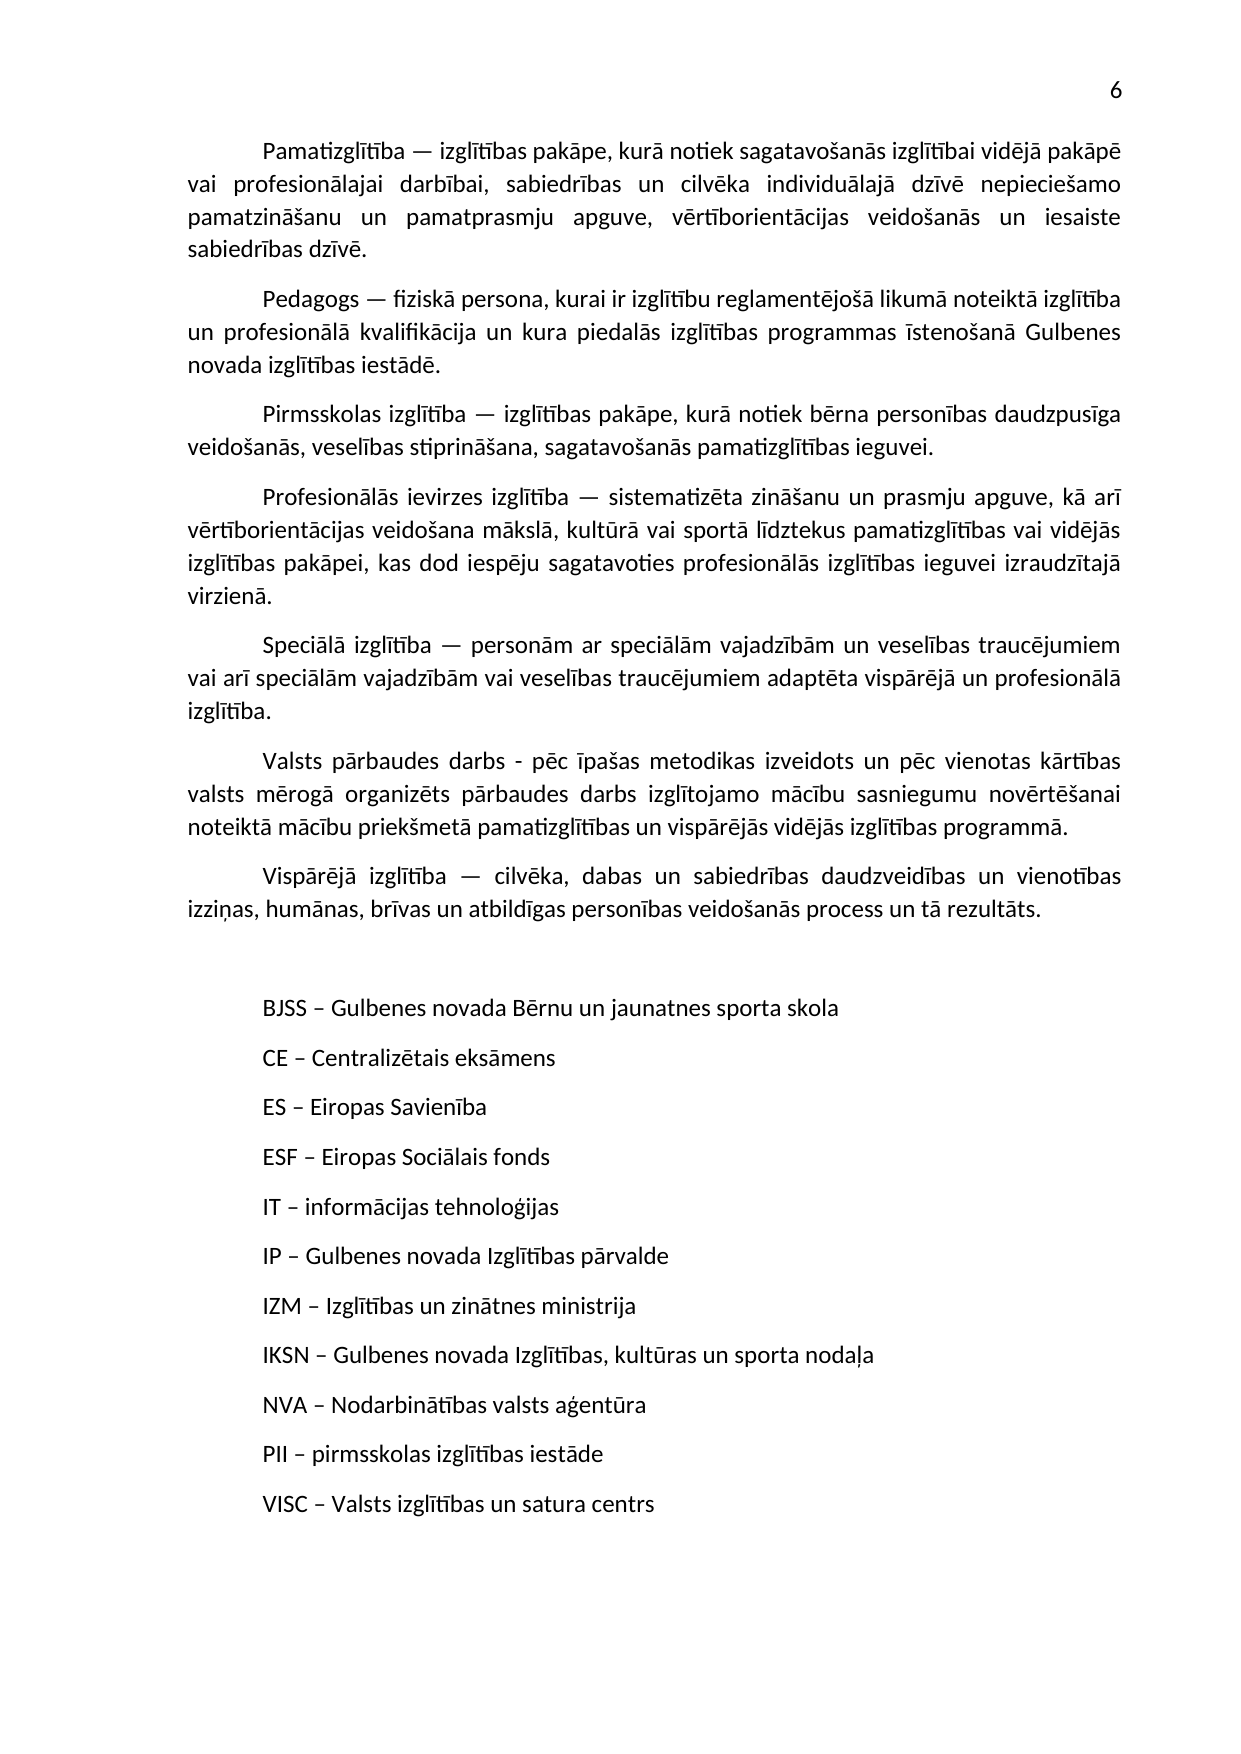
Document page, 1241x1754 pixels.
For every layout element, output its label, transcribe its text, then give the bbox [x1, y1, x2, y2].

text ES – Eiropas Savienība [187, 1091, 1122, 1122]
text ESF – Eiropas Sociālais fonds [187, 1141, 1122, 1172]
text CE – Centralizētais eksāmens [187, 1042, 1122, 1072]
text IT – informācijas tehnoloģijas [187, 1191, 1122, 1221]
text Profesionālās ievirzes izglītība — sistematizēta zināšanu un prasmju apguve, kā arī vērtīborientācijas veidošana mākslā, kultūrā vai sportā līdztekus pamatizglītības vai vidējās izglītības pakāpei, kas dod iespēju sagatavoties profesionālās izglītības ieguvei izraudzītajā virzienā. [187, 481, 1122, 610]
text Valsts pārbaudes darbs - pēc īpašas metodikas izveidots un pēc vienotas kārtības valsts mērogā organizēts pārbaudes darbs izglītojamo mācību sasniegumu novērtēšanai noteiktā mācību priekšmetā pamatizglītības un vispārējās vidējās izglītības programmā. [187, 745, 1122, 841]
text Speciālā izglītība — personām ar speciālām vajadzībām un veselības traucējumiem vai arī speciālām vajadzībām vai veselības traucējumiem adaptēta vispārējā un profesionālā izglītība. [187, 629, 1122, 726]
text BJSS – Gulbenes novada Bērnu un jaunatnes sporta skola [187, 992, 1122, 1023]
text Pirmsskolas izglītība — izglītības pakāpe, kurā notiek bērna personības daudzpusīga veidošanās, veselības stiprināšana, sagatavošanās pamatizglītības ieguvei. [187, 398, 1122, 462]
text Pedagogs — fiziskā persona, kurai ir izglītību reglamentējošā likumā noteiktā izglītība un profesionālā kvalifikācija un kura piedalās izglītības programmas īstenošanā Gulbenes novada izglītības iestādē. [187, 283, 1122, 379]
text Pamatizglītība — izglītības pakāpe, kurā notiek sagatavošanās izglītībai vidējā pakāpē vai profesionālajai darbībai, sabiedrības un cilvēka individuālajā dzīvē nepieciešamo pamatzināšanu un pamatprasmju apguve, vērtīborientācijas veidošanās un iesaiste sabiedrības dzīvē. [187, 135, 1122, 264]
text Vispārējā izglītība — cilvēka, dabas un sabiedrības daudzveidības un vienotības izziņas, humānas, brīvas un atbildīgas personības veidošanās process un tā rezultāts. [187, 860, 1122, 924]
text IZM – Izglītības un zinātnes ministrija [187, 1290, 1122, 1320]
text NVA – Nodarbinātības valsts aģentūra [187, 1389, 1122, 1419]
text PII – pirmsskolas izglītības iestāde [187, 1438, 1122, 1469]
text IKSN – Gulbenes novada Izglītības, kultūras un sporta nodaļa [187, 1339, 1122, 1370]
text IP – Gulbenes novada Izglītības pārvalde [187, 1240, 1122, 1271]
text VISC – Valsts izglītības un satura centrs [187, 1488, 1122, 1519]
